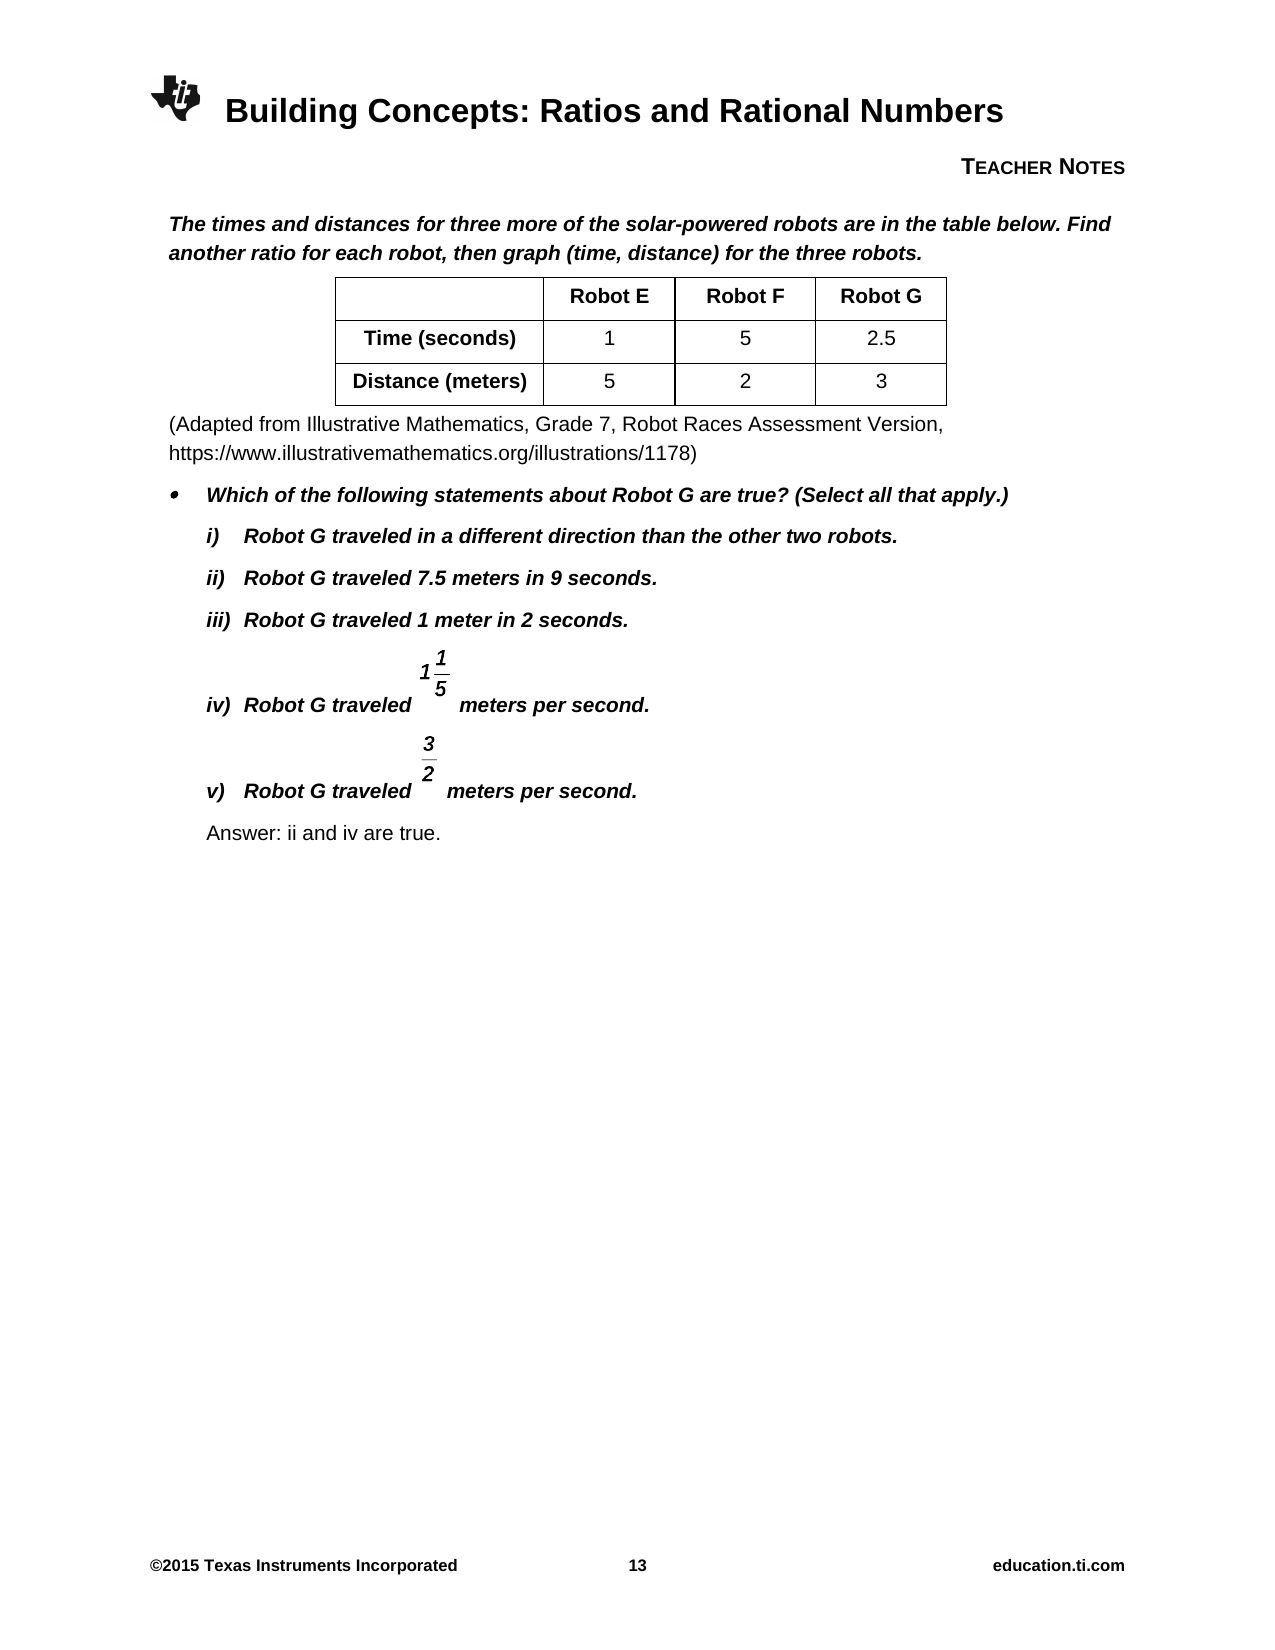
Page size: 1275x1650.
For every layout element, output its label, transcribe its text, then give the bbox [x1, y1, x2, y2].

table_cell The times and distances for three more of the solar-powered robots are in the table below. Find another ratio for each robot, then graph (time, distance) for the three robots. (Adapted from Illustrative Mathematics, Grade 7, Robot Races Assessment Version, https://www.illustrativemathematics.org/illustrations/1178) Which of the following statements about Robot G are true? (Select all that apply.) i) Robot G traveled in a different direction than the other two robots. ii) Robot G traveled 7.5 meters in 9 seconds. iii) Robot G traveled 1 meter in 2 seconds. iv) Robot G traveled meters per second. v) Robot G traveled meters per second. Answer: ii and iv are true. [139, 206, 1144, 857]
picture [150, 75, 201, 122]
